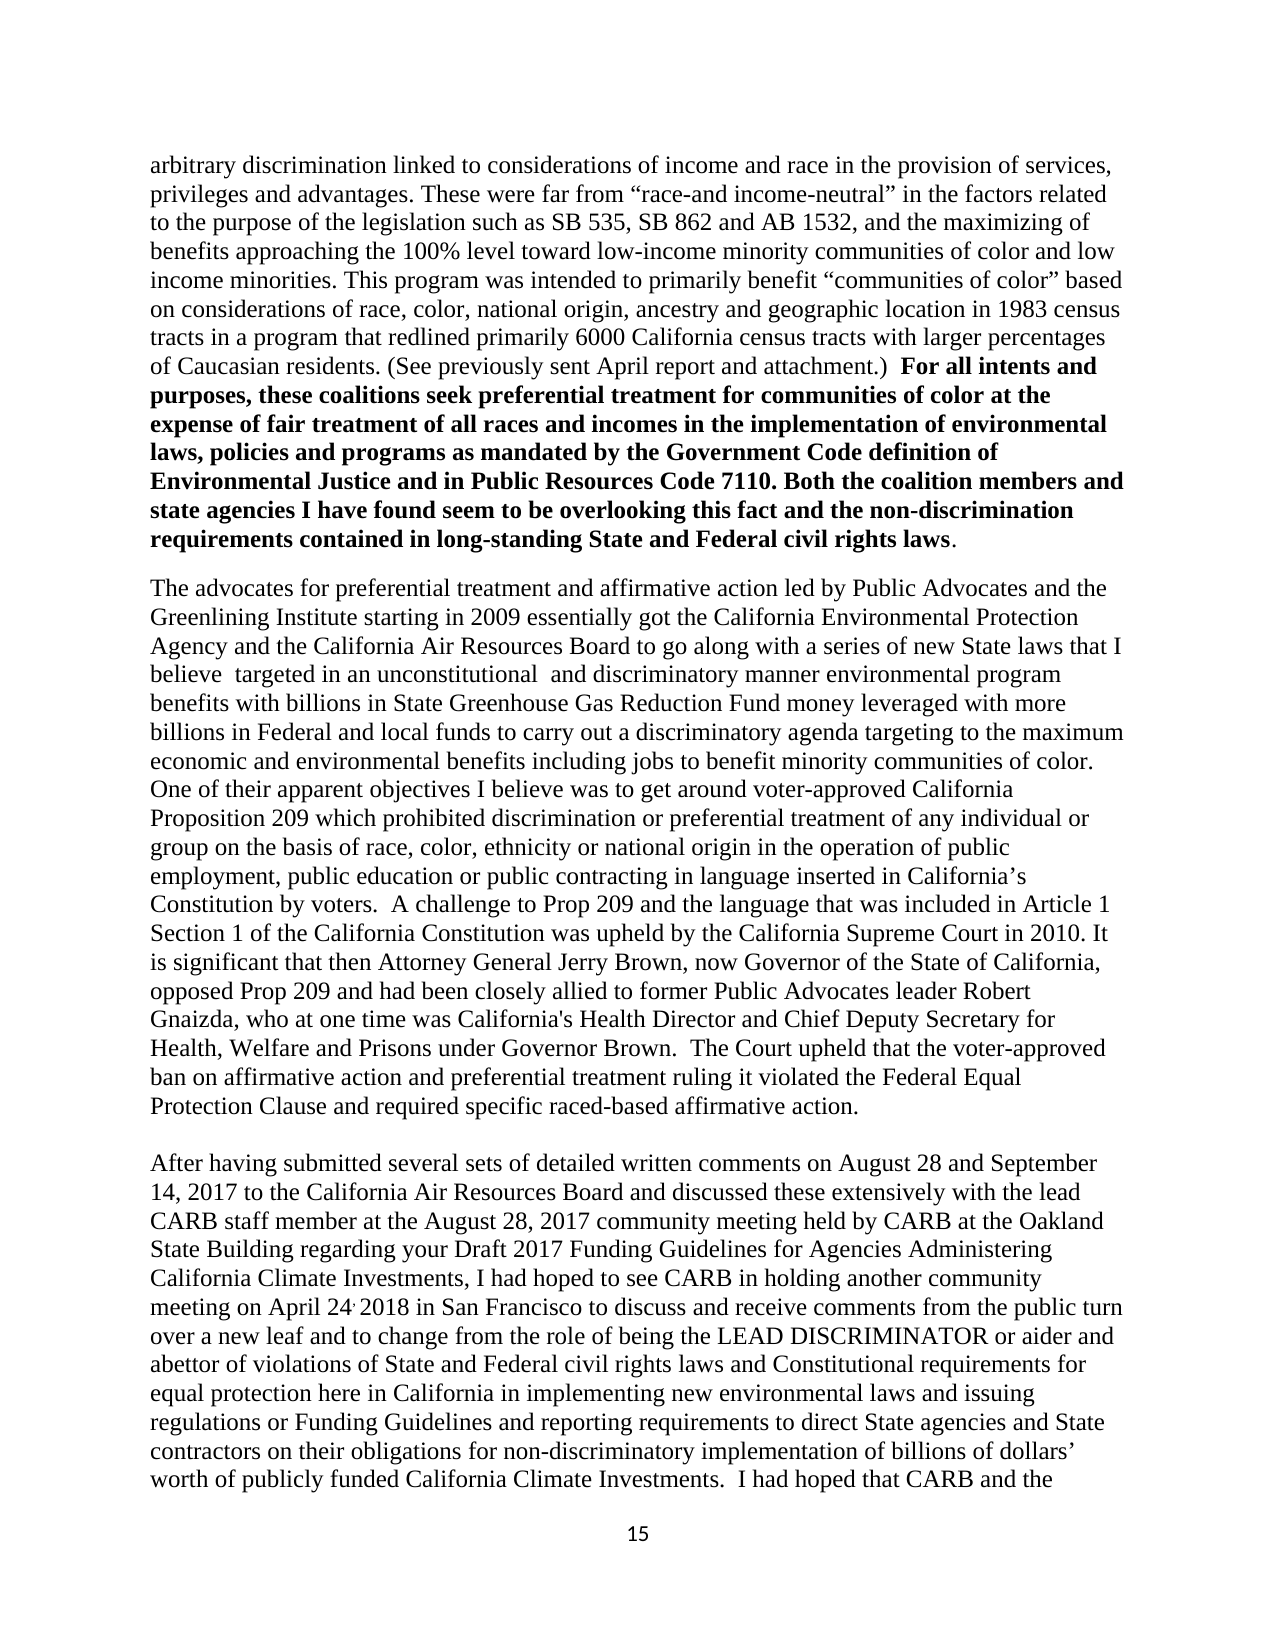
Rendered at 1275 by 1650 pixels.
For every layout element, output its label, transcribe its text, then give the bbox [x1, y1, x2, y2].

text The advocates for preferential treatment and affirmative action led by Public Advocates and the Greenlining Institute starting in 2009 essentially got the California Environmental Protection Agency and the California Air Resources Board to go along with a series of new State laws that I believe targeted in an unconstitutional and discriminatory manner environmental program benefits with billions in State Greenhouse Gas Reduction Fund money leveraged with more billions in Federal and local funds to carry out a discriminatory agenda targeting to the maximum economic and environmental benefits including jobs to benefit minority communities of color. One of their apparent objectives I believe was to get around voter-approved California Proposition 209 which prohibited discrimination or preferential treatment of any individual or group on the basis of race, color, ethnicity or national origin in the operation of public employment, public education or public contracting in language inserted in California’s Constitution by voters. A challenge to Prop 209 and the language that was included in Article 1 Section 1 of the California Constitution was upheld by the California Supreme Court in 2010. It is significant that then Attorney General Jerry Brown, now Governor of the State of California, opposed Prop 209 and had been closely allied to former Public Advocates leader Robert Gnaizda, who at one time was California's Health Director and Chief Deputy Secretary for Health, Welfare and Prisons under Governor Brown. The Court upheld that the voter-approved ban on affirmative action and preferential treatment ruling it violated the Federal Equal Protection Clause and required specific raced-based affirmative action. [150, 573, 1125, 1119]
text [150, 150, 1125, 552]
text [150, 1148, 1125, 1493]
